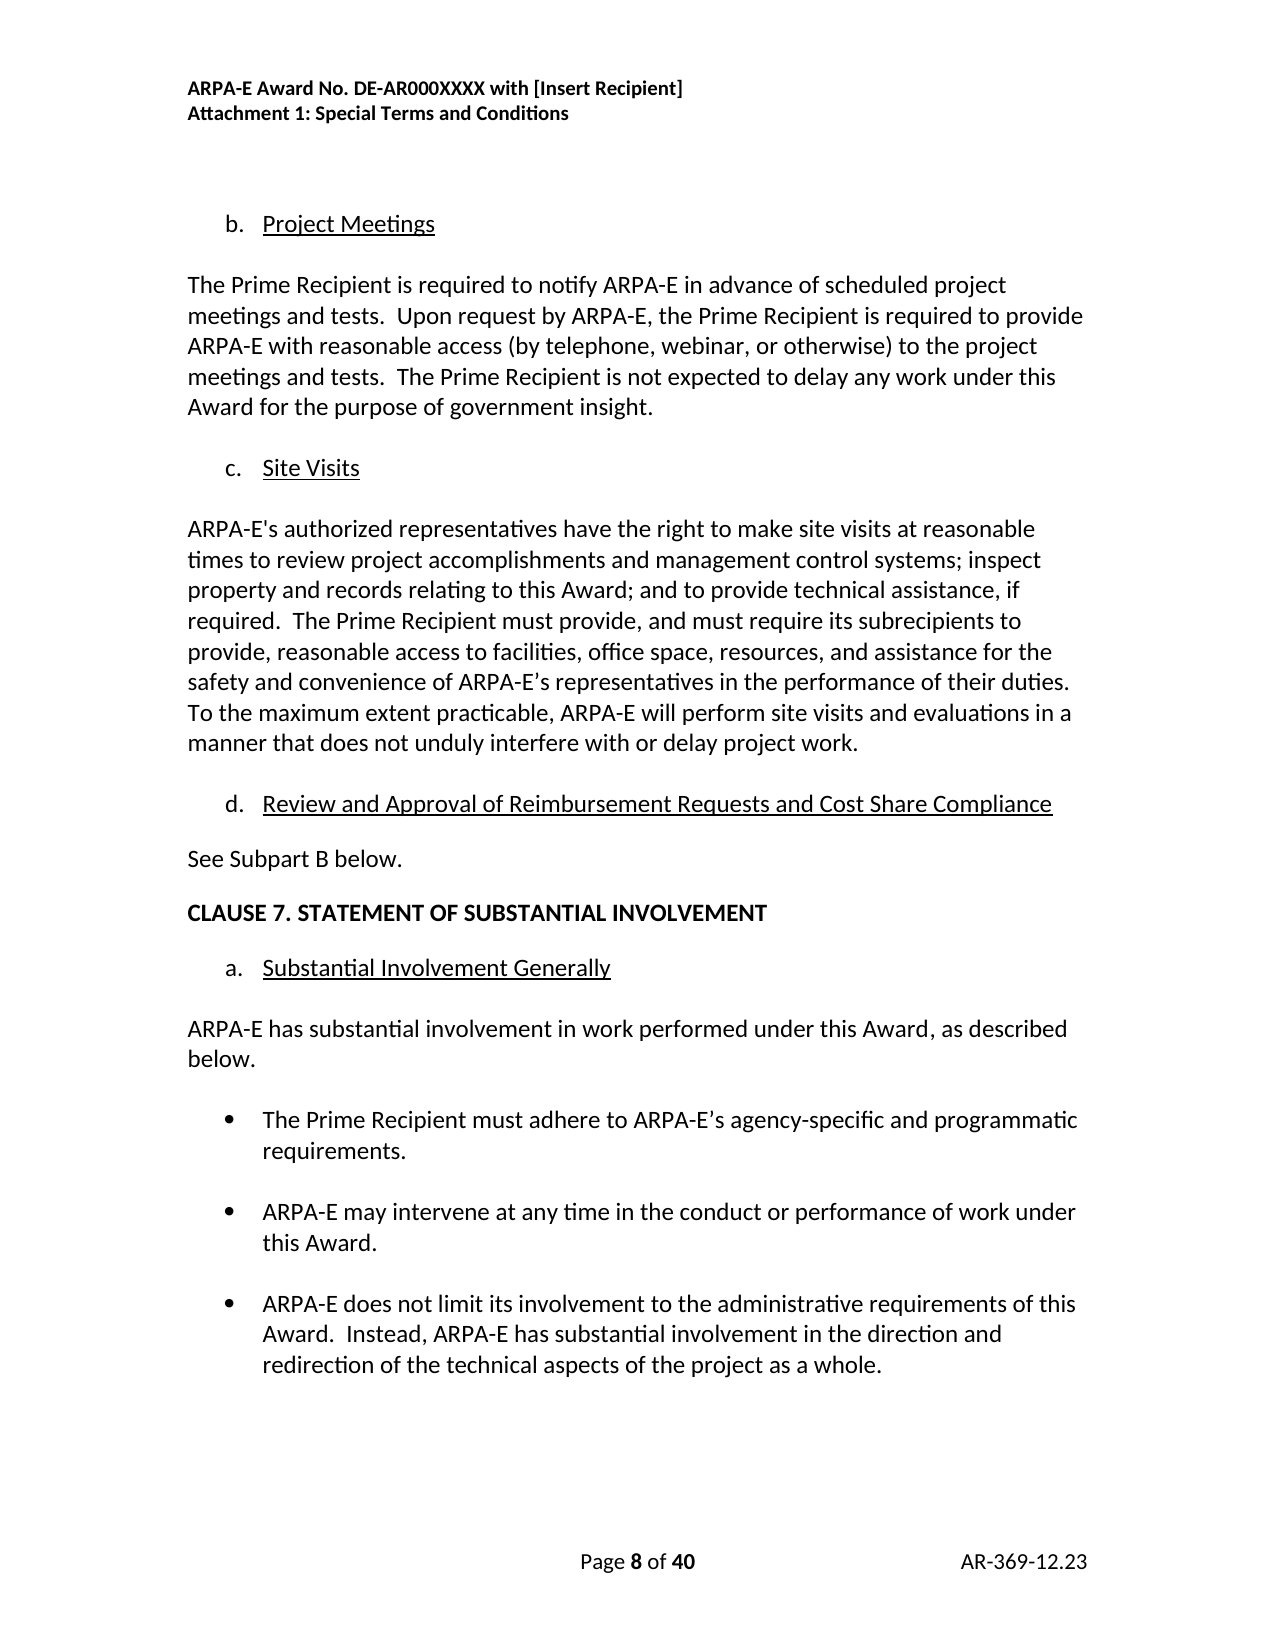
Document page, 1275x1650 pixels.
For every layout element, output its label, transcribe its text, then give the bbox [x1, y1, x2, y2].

list ARPA-E does not limit its involvement to the administrative requirements of this Award. Instead, ARPA-E has substantial involvement in the direction and redirection of the technical aspects of the project as a whole. [225, 1288, 1087, 1379]
text ARPA-E has substantial involvement in work performed under this Award, as described below. [187, 1013, 1087, 1074]
list The Prime Recipient must adhere to ARPA-E’s agency-specific and programmatic requirements. [225, 1105, 1087, 1166]
text ARPA-E's authorized representatives have the right to make site visits at reasonable times to review project accomplishments and management control systems; inspect property and records relating to this Award; and to provide technical assistance, if required. The Prime Recipient must provide, and must require its subrecipients to provide, reasonable access to facilities, office space, resources, and assistance for the safety and convenience of ARPA-E’s representatives in the performance of their duties. To the maximum extent practicable, ARPA-E will perform site visits and evaluations in a manner that does not unduly interfere with or delay project work. [187, 514, 1087, 758]
text d. Review and Approval of Reimbursement Requests and Cost Share Compliance [225, 788, 1087, 819]
text a. Substantial Involvement Generally [225, 952, 1087, 983]
list ARPA-E may intervene at any time in the conduct or performance of work under this Award. [225, 1196, 1087, 1257]
subtitle CLAUSE 7. STATEMENT OF SUBSTANTIAL INVOLVEMENT [187, 897, 1087, 928]
text The Prime Recipient is required to notify ARPA-E in advance of scheduled project meetings and tests. Upon request by ARPA-E, the Prime Recipient is required to provide ARPA-E with reasonable access (by telephone, webinar, or otherwise) to the project meetings and tests. The Prime Recipient is not expected to delay any work under this Award for the purpose of government insight. [187, 269, 1087, 422]
text b. Project Meetings [187, 208, 1087, 239]
text c. Site Visits [225, 453, 1087, 483]
text See Subpart B below. [187, 843, 1087, 873]
